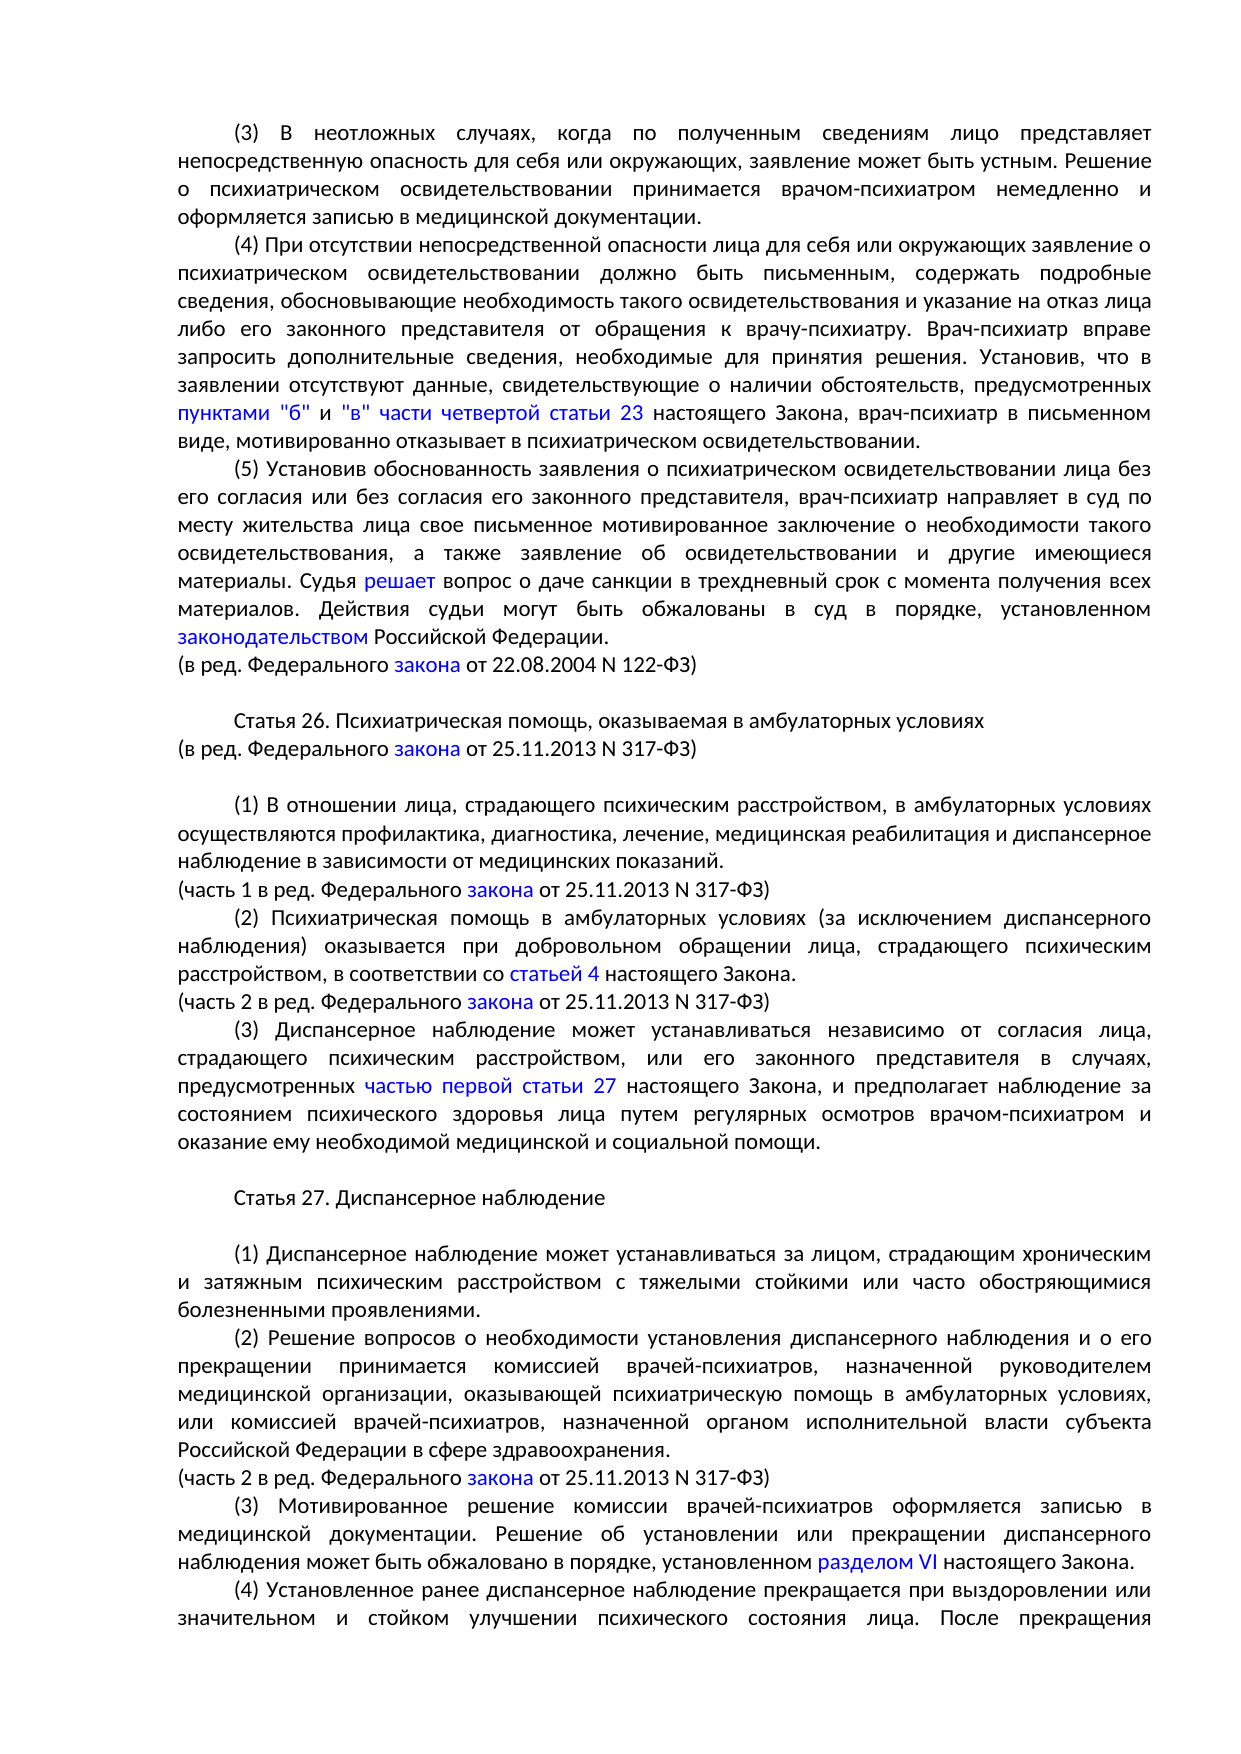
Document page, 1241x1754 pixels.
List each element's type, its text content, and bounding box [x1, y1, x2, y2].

text (3) Диспансерное наблюдение может устанавливаться независимо от согласия лица, страдающего психическим расстройством, или его законного представителя в случаях, предусмотренных частью первой статьи 27 настоящего Закона, и предполагает наблюдение за состоянием психического здоровья лица путем регулярных осмотров врачом-психиатром и оказание ему необходимой медицинской и социальной помощи. [177, 1015, 1152, 1155]
text (в ред. Федерального закона от 25.11.2013 N 317-ФЗ) [177, 734, 1152, 763]
text (3) В неотложных случаях, когда по полученным сведениям лицо представляет непосредственную опасность для себя или окружающих, заявление может быть устным. Решение о психиатрическом освидетельствовании принимается врачом-психиатром немедленно и оформляется записью в медицинской документации. [177, 118, 1152, 230]
text Статья 27. Диспансерное наблюдение [177, 1183, 1152, 1211]
text (часть 2 в ред. Федерального закона от 25.11.2013 N 317-ФЗ) [177, 1463, 1152, 1491]
text (часть 2 в ред. Федерального закона от 25.11.2013 N 317-ФЗ) [177, 987, 1152, 1015]
text (3) Мотивированное решение комиссии врачей-психиатров оформляется записью в медицинской документации. Решение об установлении или прекращении диспансерного наблюдения может быть обжаловано в порядке, установленном разделом VI настоящего Закона. [177, 1491, 1152, 1575]
text (часть 1 в ред. Федерального закона от 25.11.2013 N 317-ФЗ) [177, 875, 1152, 903]
text (в ред. Федерального закона от 22.08.2004 N 122-ФЗ) [177, 651, 1152, 678]
text (1) Диспансерное наблюдение может устанавливаться за лицом, страдающим хроническим и затяжным психическим расстройством с тяжелыми стойкими или часто обостряющимися болезненными проявлениями. [177, 1239, 1152, 1323]
text (4) При отсутствии непосредственной опасности лица для себя или окружающих заявление о психиатрическом освидетельствовании должно быть письменным, содержать подробные сведения, обосновывающие необходимость такого освидетельствования и указание на отказ лица либо его законного представителя от обращения к врачу-психиатру. Врач-психиатр вправе запросить дополнительные сведения, необходимые для принятия решения. Установив, что в заявлении отсутствуют данные, свидетельствующие о наличии обстоятельств, предусмотренных пунктами "б" и "в" части четвертой статьи 23 настоящего Закона, врач-психиатр в письменном виде, мотивированно отказывает в психиатрическом освидетельствовании. [177, 230, 1152, 454]
text (2) Психиатрическая помощь в амбулаторных условиях (за исключением диспансерного наблюдения) оказывается при добровольном обращении лица, страдающего психическим расстройством, в соответствии со статьей 4 настоящего Закона. [177, 903, 1152, 987]
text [177, 1575, 1152, 1631]
text (5) Установив обоснованность заявления о психиатрическом освидетельствовании лица без его согласия или без согласия его законного представителя, врач-психиатр направляет в суд по месту жительства лица свое письменное мотивированное заключение о необходимости такого освидетельствования, а также заявление об освидетельствовании и другие имеющиеся материалы. Судья решает вопрос о даче санкции в трехдневный срок с момента получения всех материалов. Действия судьи могут быть обжалованы в суд в порядке, установленном законодательством Российской Федерации. [177, 454, 1152, 651]
text Статья 26. Психиатрическая помощь, оказываемая в амбулаторных условиях [177, 707, 1152, 734]
text (2) Решение вопросов о необходимости установления диспансерного наблюдения и о его прекращении принимается комиссией врачей-психиатров, назначенной руководителем медицинской организации, оказывающей психиатрическую помощь в амбулаторных условиях, или комиссией врачей-психиатров, назначенной органом исполнительной власти субъекта Российской Федерации в сфере здравоохранения. [177, 1323, 1152, 1463]
text (1) В отношении лица, страдающего психическим расстройством, в амбулаторных условиях осуществляются профилактика, диагностика, лечение, медицинская реабилитация и диспансерное наблюдение в зависимости от медицинских показаний. [177, 791, 1152, 875]
